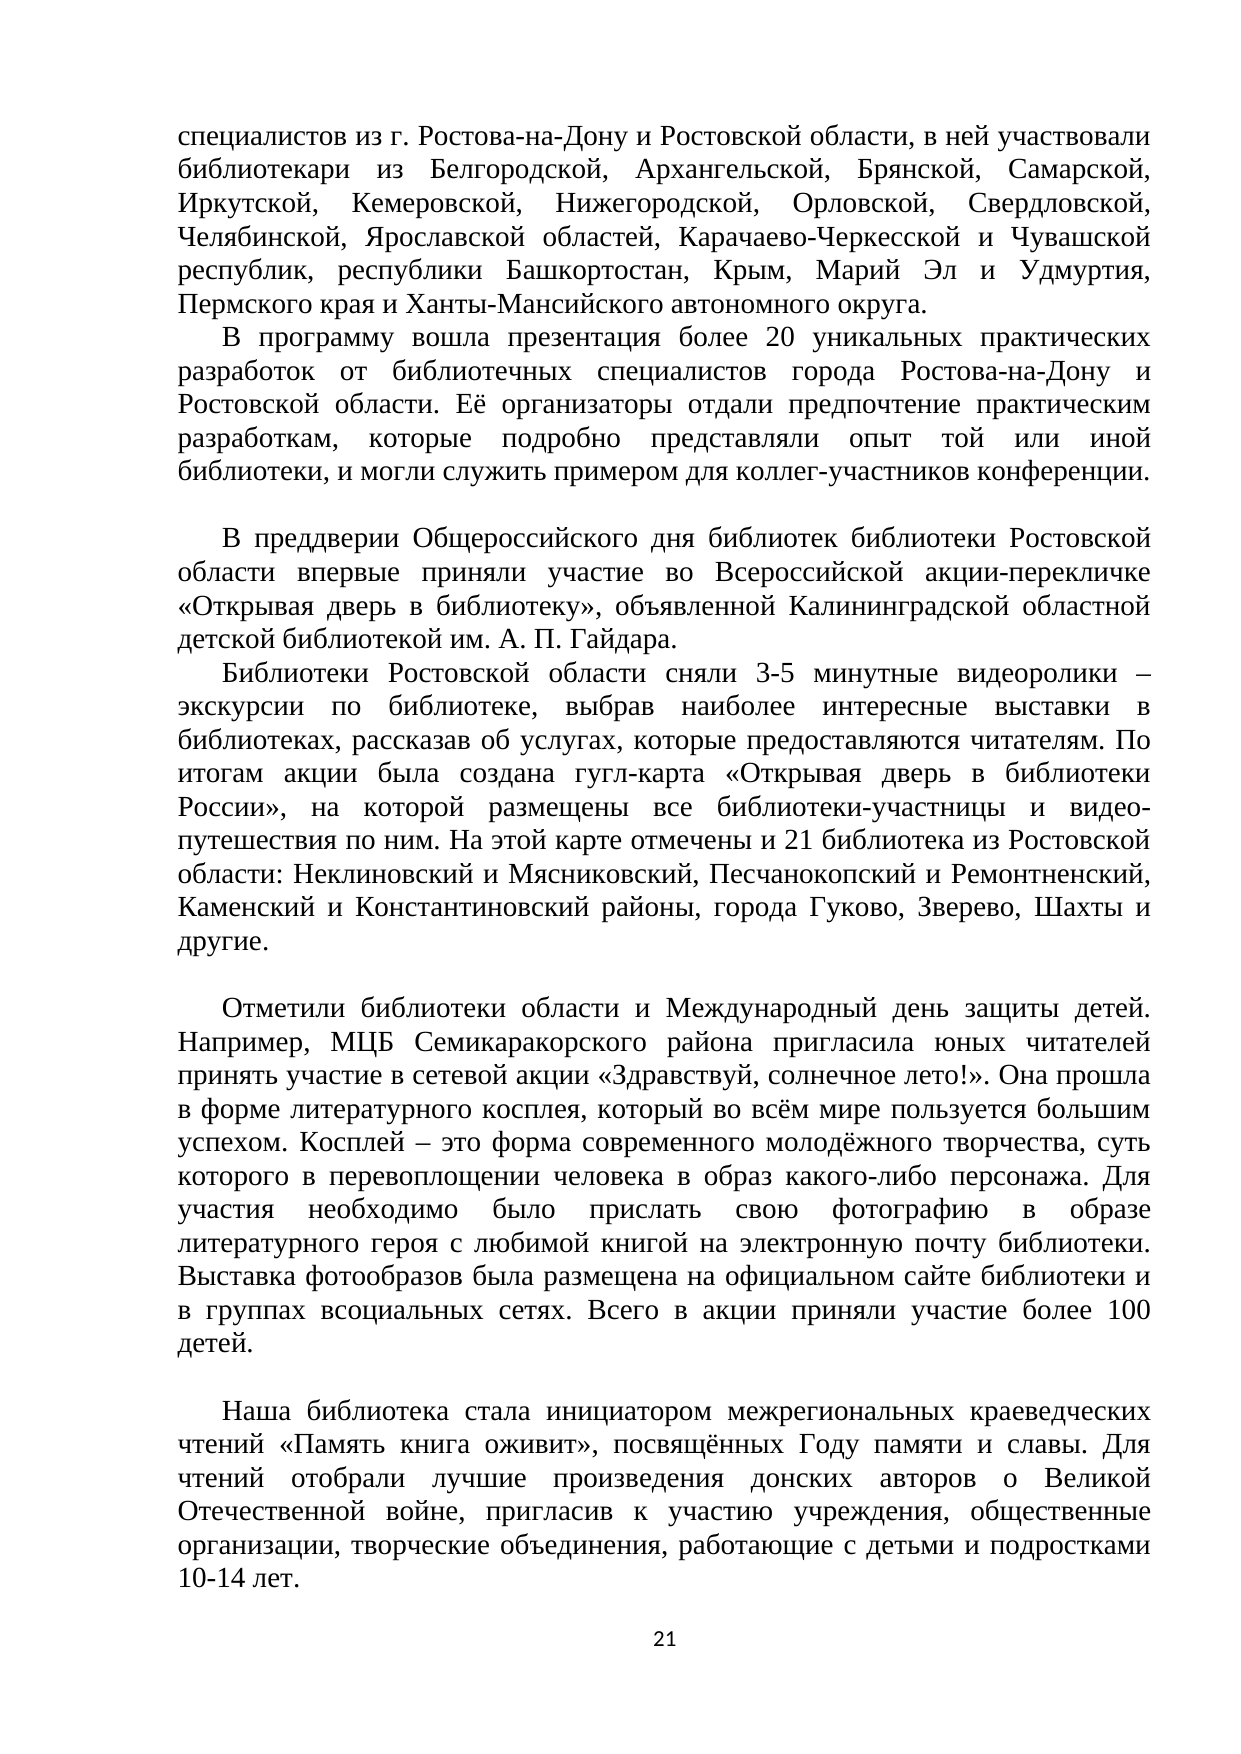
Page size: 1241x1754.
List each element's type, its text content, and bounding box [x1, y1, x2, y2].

text Отметили библиотеки области и Международный день защиты детей. Например, МЦБ Семикаракорского района пригласила юных читателей принять участие в сетевой акции «Здравствуй, солнечное лето!». Она прошла в форме литературного косплея, который во всём мире пользуется большим успехом. Косплей – это форма современного молодёжного творчества, суть которого в перевоплощении человека в образ какого-либо персонажа. Для участия необходимо было прислать свою фотографию в образе литературного героя с любимой книгой на электронную почту библиотеки. Выставка фотообразов была размещена на официальном сайте библиотеки и в группах всоциальных сетях. Всего в акции приняли участие более 100 детей. [177, 990, 1152, 1359]
text В программу вошла презентация более 20 уникальных практических разработок от библиотечных специалистов города Ростова-на-Дону и Ростовской области. Её организаторы отдали предпочтение практическим разработкам, которые подробно представляли опыт той или иной библиотеки, и могли служить примером для коллег-участников конференции. [177, 319, 1152, 487]
text В преддверии Общероссийского дня библиотек библиотеки Ростовской области впервые приняли участие во Всероссийской акции-перекличке «Открывая дверь в библиотеку», объявленной Калининградской областной детской библиотекой им. А. П. Гайдара. [177, 521, 1152, 655]
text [177, 118, 1152, 319]
text Библиотеки Ростовской области сняли 3-5 минутные видеоролики – экскурсии по библиотеке, выбрав наиболее интересные выставки в библиотеках, рассказав об услугах, которые предоставляются читателям. По итогам акции была создана гугл-карта «Открывая дверь в библиотеки России», на которой размещены все библиотеки-участницы и видео-путешествия по ним. На этой карте отмечены и 21 библиотека из Ростовской области: Неклиновский и Мясниковский, Песчанокопский и Ремонтненский, Каменский и Константиновский районы, города Гуково, Зверево, Шахты и другие. [177, 655, 1152, 957]
text Наша библиотека стала инициатором межрегиональных краеведческих чтений «Память книга оживит», посвящённых Году памяти и славы. Для чтений отобрали лучшие произведения донских авторов о Великой Отечественной войне, пригласив к участию учреждения, общественные организации, творческие объединения, работающие с детьми и подростками 10-14 лет. [177, 1393, 1152, 1594]
